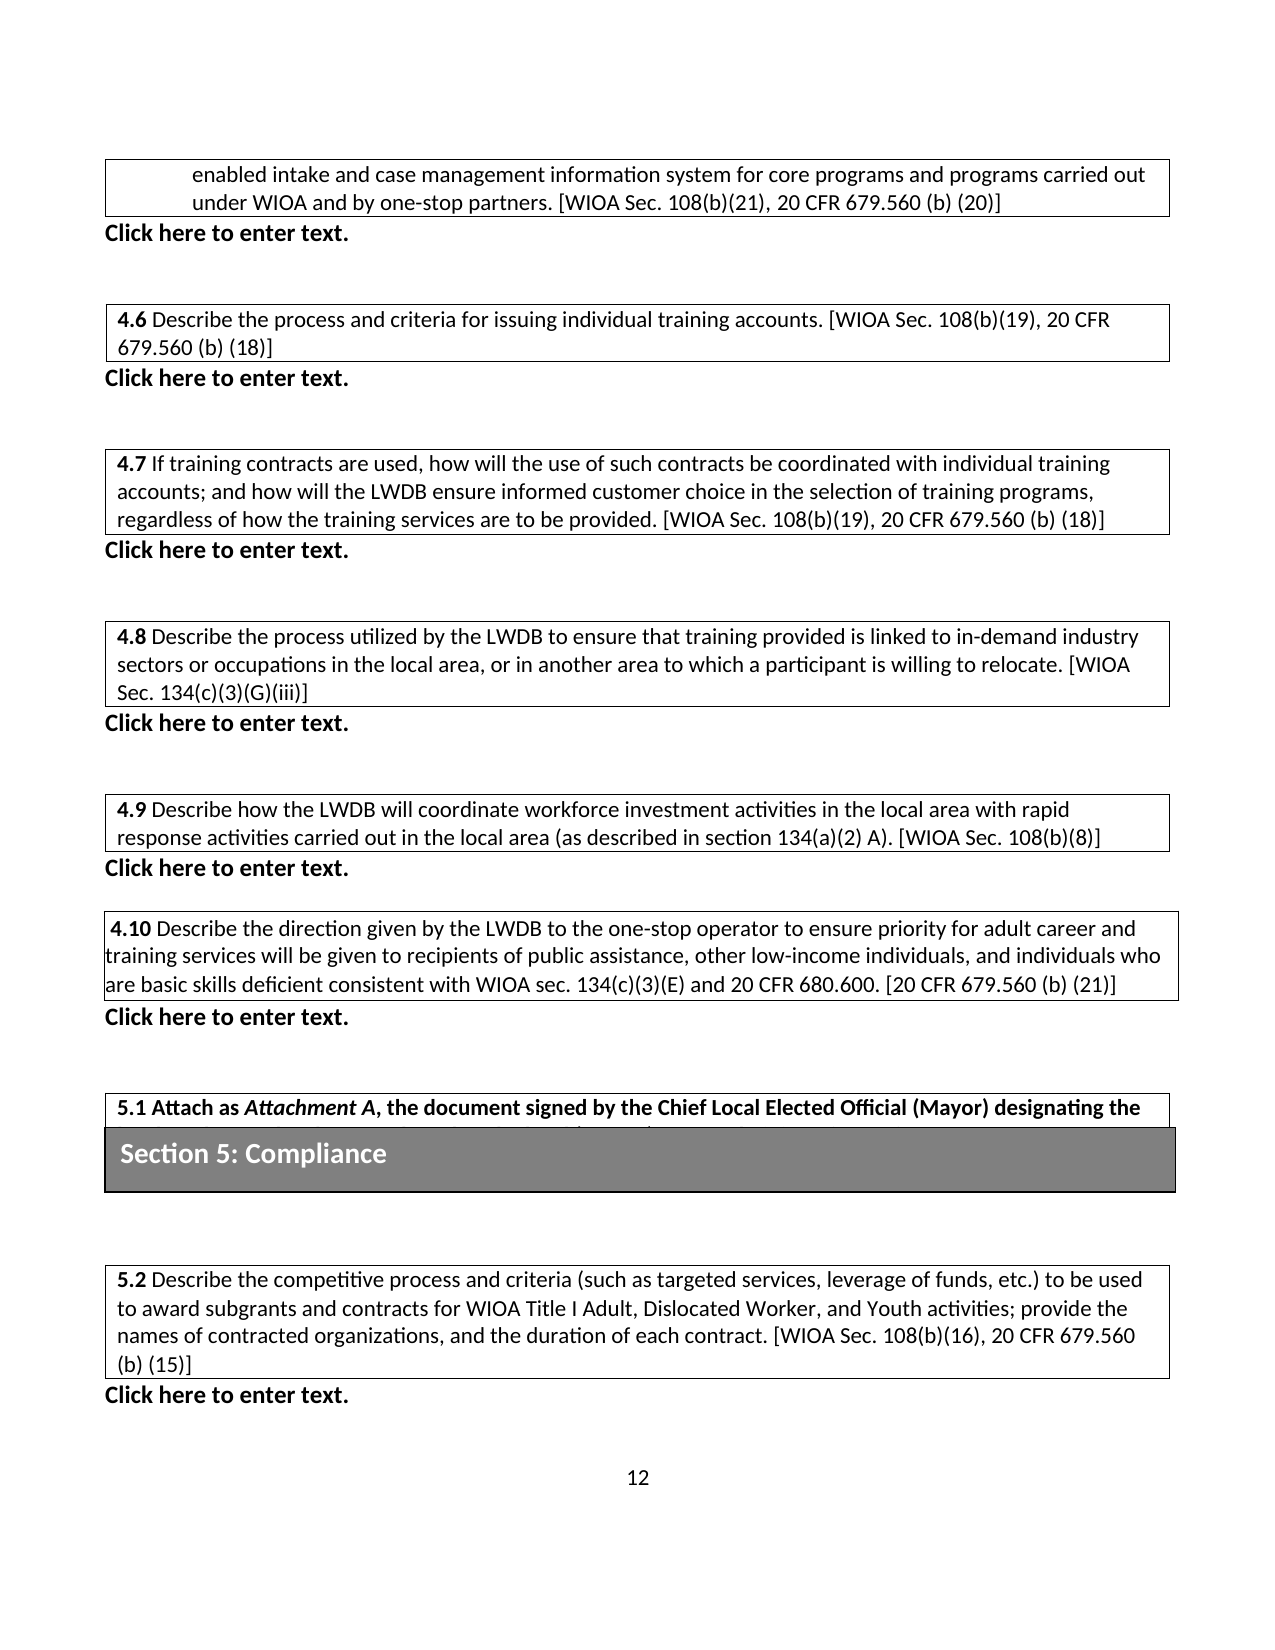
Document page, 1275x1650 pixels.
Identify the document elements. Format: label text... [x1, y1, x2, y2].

table_header 4.6 Describe the process and criteria for issuing individual training accounts. [WIOA Sec. 108(b)(19), 20 CFR 679.560 (b) (18)] [107, 305, 1169, 361]
text 4.10 Describe the direction given by the LWDB to the one-stop operator to ensure priority for adult career and training services will be given to recipients of public assistance, other low-income individuals, and individuals who are basic skills deficient consistent with WIOA sec. 134(c)(3)(E) and 20 CFR 680.600. [20 CFR 679.560 (b) (21)] [105, 912, 1178, 1000]
table_header 5.1 Attach as Attachment A, the document signed by the Chief Local Elected Official (Mayor) designating the local workforce development board as the local (county) WIOA administrative entity. [106, 1094, 1169, 1127]
table_header 4.9 Describe how the LWDB will coordinate workforce investment activities in the local area with rapid response activities carried out in the local area (as described in section 134(a)(2) A). [WIOA Sec. 108(b)(8)] [106, 795, 1169, 851]
table_header 4.8 Describe the process utilized by the LWDB to ensure that training provided is linked to in-demand industry sectors or occupations in the local area, or in another area to which a participant is willing to relocate. [WIOA Sec. 134(c)(3)(G)(iii)] [106, 622, 1169, 706]
table_header 4.7 If training contracts are used, how will the use of such contracts be coordinated with individual training accounts; and how will the LWDB ensure informed customer choice in the selection of training programs, regardless of how the training services are to be provided. [WIOA Sec. 108(b)(19), 20 CFR 679.560 (b) (18)] [106, 450, 1169, 533]
table_header 5.2 Describe the competitive process and criteria (such as targeted services, leverage of funds, etc.) to be used to award subgrants and contracts for WIOA Title I Adult, Dislocated Worker, and Youth activities; provide the names of contracted organizations, and the duration of each contract. [WIOA Sec. 108(b)(16), 20 CFR 679.560 (b) (15)] [106, 1266, 1169, 1378]
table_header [106, 160, 1169, 216]
